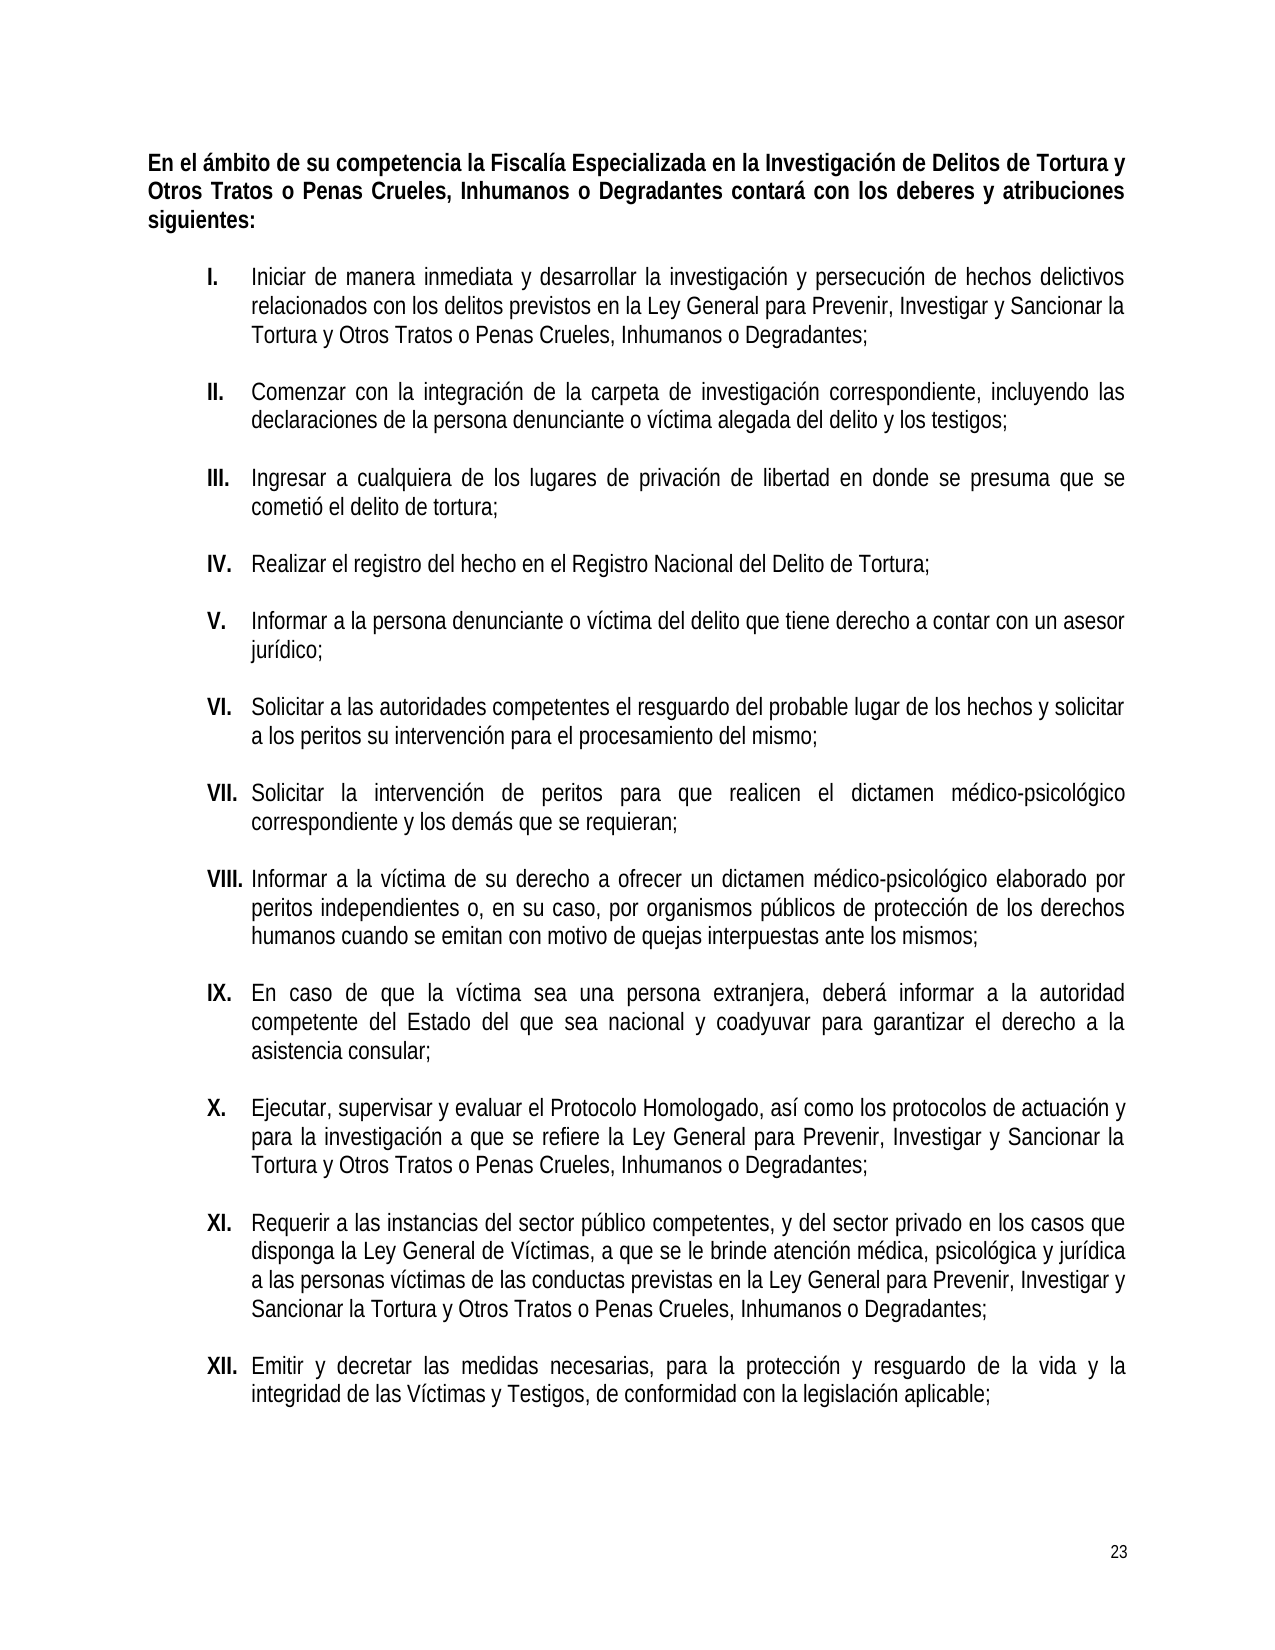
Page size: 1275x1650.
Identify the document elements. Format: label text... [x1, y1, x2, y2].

text XI. Requerir a las instancias del sector público competentes, y del sector privado en los casos que disponga la Ley General de Víctimas, a que se le brinde atención médica, psicológica y jurídica a las personas víctimas de las conductas previstas en la Ley General para Prevenir, Investigar y Sancionar la Tortura y Otros Tratos o Penas Crueles, Inhumanos o Degradantes; [207, 1208, 1127, 1322]
text X. Ejecutar, supervisar y evaluar el Protocolo Homologado, así como los protocolos de actuación y para la investigación a que se refiere la Ley General para Prevenir, Investigar y Sancionar la Tortura y Otros Tratos o Penas Crueles, Inhumanos o Degradantes; [207, 1093, 1127, 1179]
text VII. Solicitar la intervención de peritos para que realicen el dictamen médico-psicológico correspondiente y los demás que se requieran; [207, 778, 1127, 835]
text VI. Solicitar a las autoridades competentes el resguardo del probable lugar de los hechos y solicitar a los peritos su intervención para el procesamiento del mismo; [207, 692, 1127, 749]
text V. Informar a la persona denunciante o víctima del delito que tiene derecho a contar con un asesor jurídico; [207, 606, 1127, 663]
text IV. Realizar el registro del hecho en el Registro Nacional del Delito de Tortura; [207, 549, 1127, 577]
text II. Comenzar con la integración de la carpeta de investigación correspondiente, incluyendo las declaraciones de la persona denunciante o víctima alegada del delito y los testigos; [207, 377, 1127, 434]
text I. Iniciar de manera inmediata y desarrollar la investigación y persecución de hechos delictivos relacionados con los delitos previstos en la Ley General para Prevenir, Investigar y Sancionar la Tortura y Otros Tratos o Penas Crueles, Inhumanos o Degradantes; [207, 262, 1127, 348]
text III. Ingresar a cualquiera de los lugares de privación de libertad en donde se presuma que se cometió el delito de tortura; [207, 463, 1127, 520]
text XII. Emitir y decretar las medidas necesarias, para la protección y resguardo de la vida y la integridad de las Víctimas y Testigos, de conformidad con la legislación aplicable; [207, 1351, 1127, 1408]
text En el ámbito de su competencia la Fiscalía Especializada en la Investigación de Delitos de Tortura y Otros Tratos o Penas Crueles, Inhumanos o Degradantes contará con los deberes y atribuciones siguientes: [148, 148, 1127, 234]
text VIII. Informar a la víctima de su derecho a ofrecer un dictamen médico-psicológico elaborado por peritos independientes o, en su caso, por organismos públicos de protección de los derechos humanos cuando se emitan con motivo de quejas interpuestas ante los mismos; [207, 864, 1127, 950]
text IX. En caso de que la víctima sea una persona extranjera, deberá informar a la autoridad competente del Estado del que sea nacional y coadyuvar para garantizar el derecho a la asistencia consular; [207, 978, 1127, 1064]
